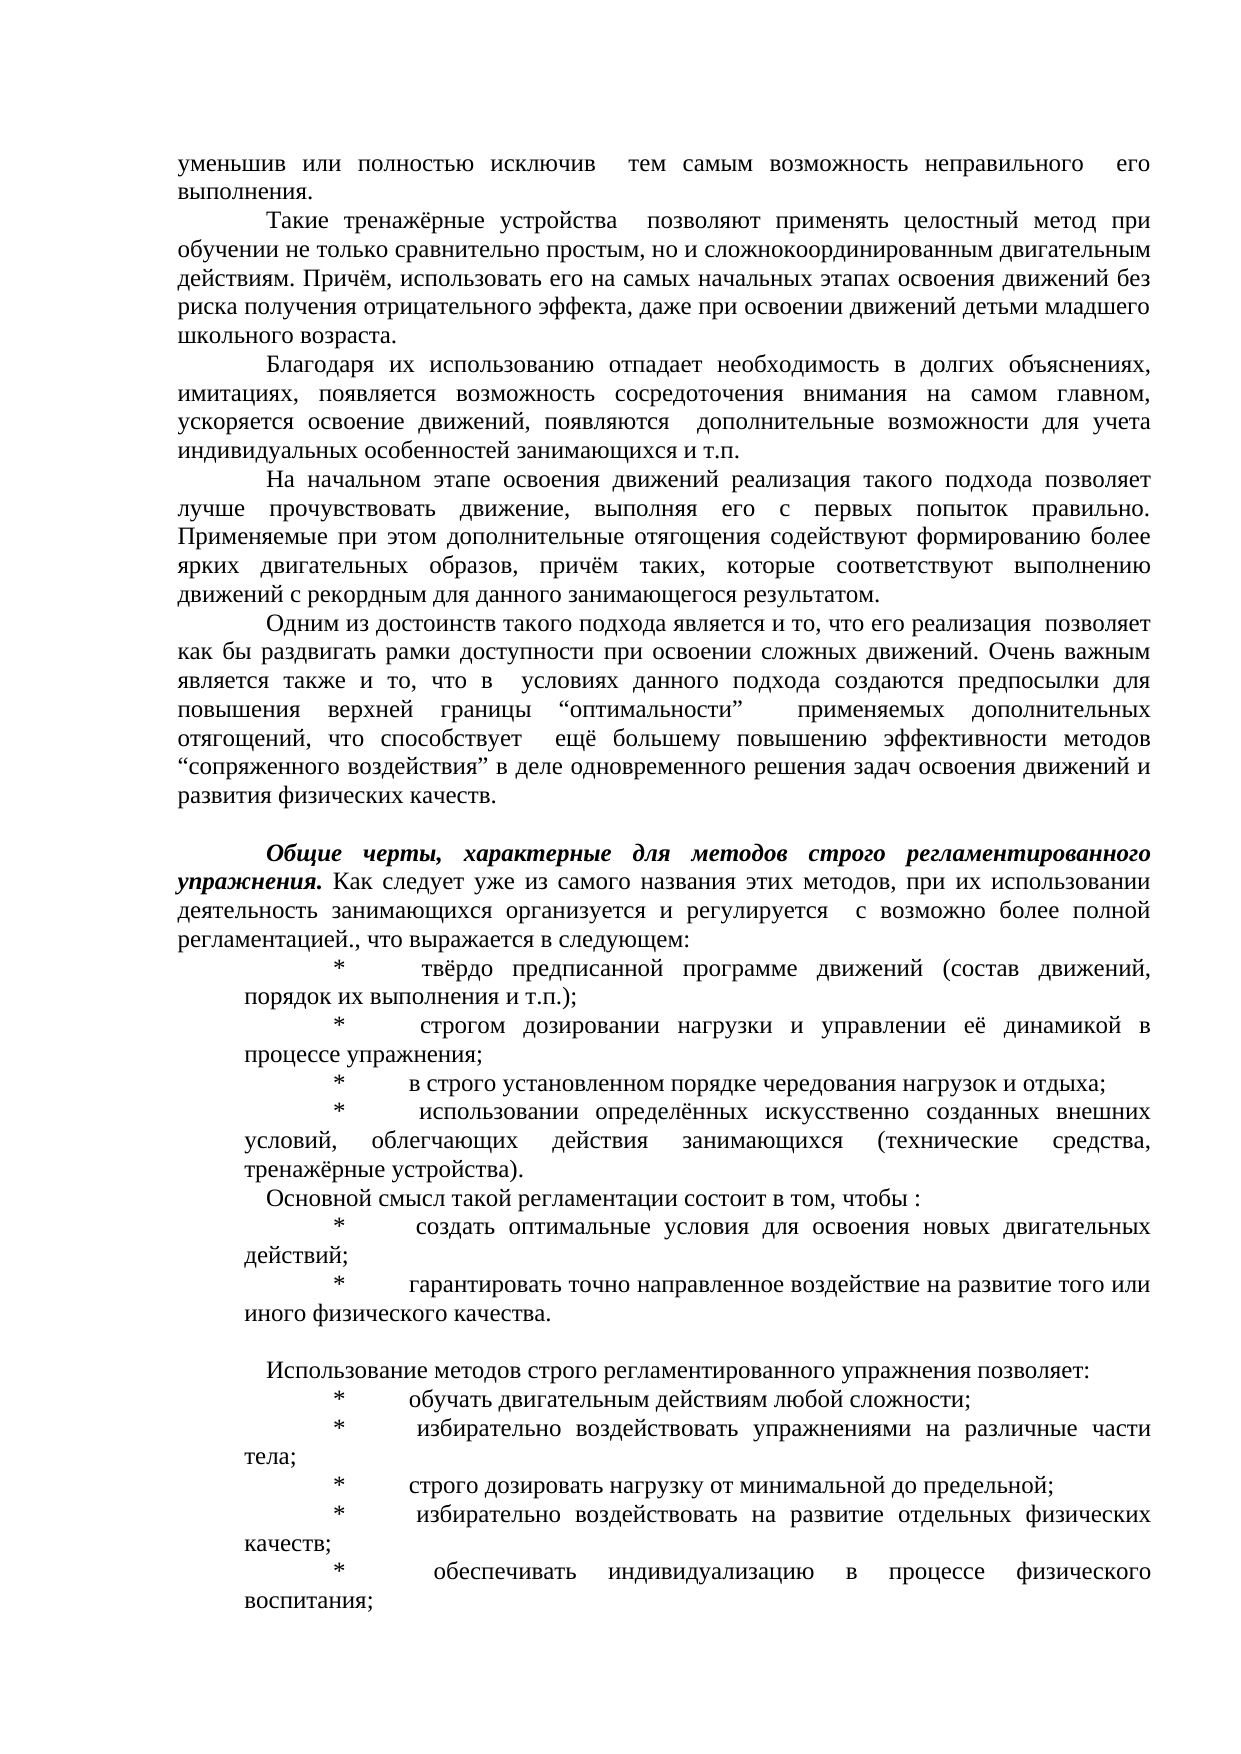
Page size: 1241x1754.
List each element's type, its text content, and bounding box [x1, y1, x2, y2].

list строго дозировать нагрузку от минимальной до предельной; [244, 1470, 1152, 1499]
list создать оптимальные условия для освоения новых двигательных действий; [244, 1211, 1152, 1269]
list избирательно воздействовать на развитие отдельных физических качеств; [244, 1499, 1152, 1556]
list использовании определённых искусственно созданных внешних условий, облегчающих действия занимающихся (технические средства, тренажёрные устройства). [244, 1096, 1152, 1183]
list Такие тренажёрные устройства позволяют применять целостный метод при обучении не только сравнительно простым, но и сложнокоординированным двигательным действиям. Причём, использовать его на самых начальных этапах освоения движений без риска получения отрицательного эффекта, даже при освоении движений детьми младшего школьного возраста. [177, 205, 1152, 349]
list гарантировать точно направленное воздействие на развитие того или иного физического качества. [244, 1269, 1152, 1326]
list обеспечивать индивидуализацию в процессе физического воспитания; [244, 1556, 1152, 1614]
list обучать двигательным действиям любой сложности; [244, 1384, 1152, 1413]
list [177, 148, 1152, 205]
list строгом дозировании нагрузки и управлении её динамикой в процессе упражнения; [244, 1010, 1152, 1068]
list в строго установленном порядке чередования нагрузок и отдыха; [244, 1068, 1152, 1096]
list Благодаря их использованию отпадает необходимость в долгих объяснениях, имитациях, появляется возможность сосредоточения внимания на самом главном, ускоряется освоение движений, появляются дополнительные возможности для учета индивидуальных особенностей занимающихся и т.п. [177, 349, 1152, 464]
list На начальном этапе освоения движений реализация такого подхода позволяет лучше прочувствовать движение, выполняя его с первых попыток правильно. Применяемые при этом дополнительные отягощения содействуют формированию более ярких двигательных образов, причём таких, которые соответствуют выполнению движений с рекордным для данного занимающегося результатом. [177, 464, 1152, 608]
list избирательно воздействовать упражнениями на различные части тела; [244, 1413, 1152, 1470]
list твёрдо предписанной программе движений (состав движений, порядок их выполнения и т.п.); [244, 953, 1152, 1010]
list Основной смысл такой регламентации состоит в том, чтобы : [177, 1183, 1152, 1211]
list Одним из достоинств такого подхода является и то, что его реализация позволяет как бы раздвигать рамки доступности при освоении сложных движений. Очень важным является также и то, что в условиях данного подхода создаются предпосылки для повышения верхней границы “оптимальности” применяемых дополнительных отягощений, что способствует ещё большему повышению эффективности методов “сопряженного воздействия” в деле одновременного решения задач освоения движений и развития физических качеств. [177, 608, 1152, 809]
list Общие черты, характерные для методов строго регламентированного упражнения. Как следует уже из самого названия этих методов, при их использовании деятельность занимающихся организуется и регулируется с возможно более полной регламентацией., что выражается в следующем: [177, 838, 1152, 953]
list Использование методов строго регламентированного упражнения позволяет: [177, 1355, 1152, 1384]
